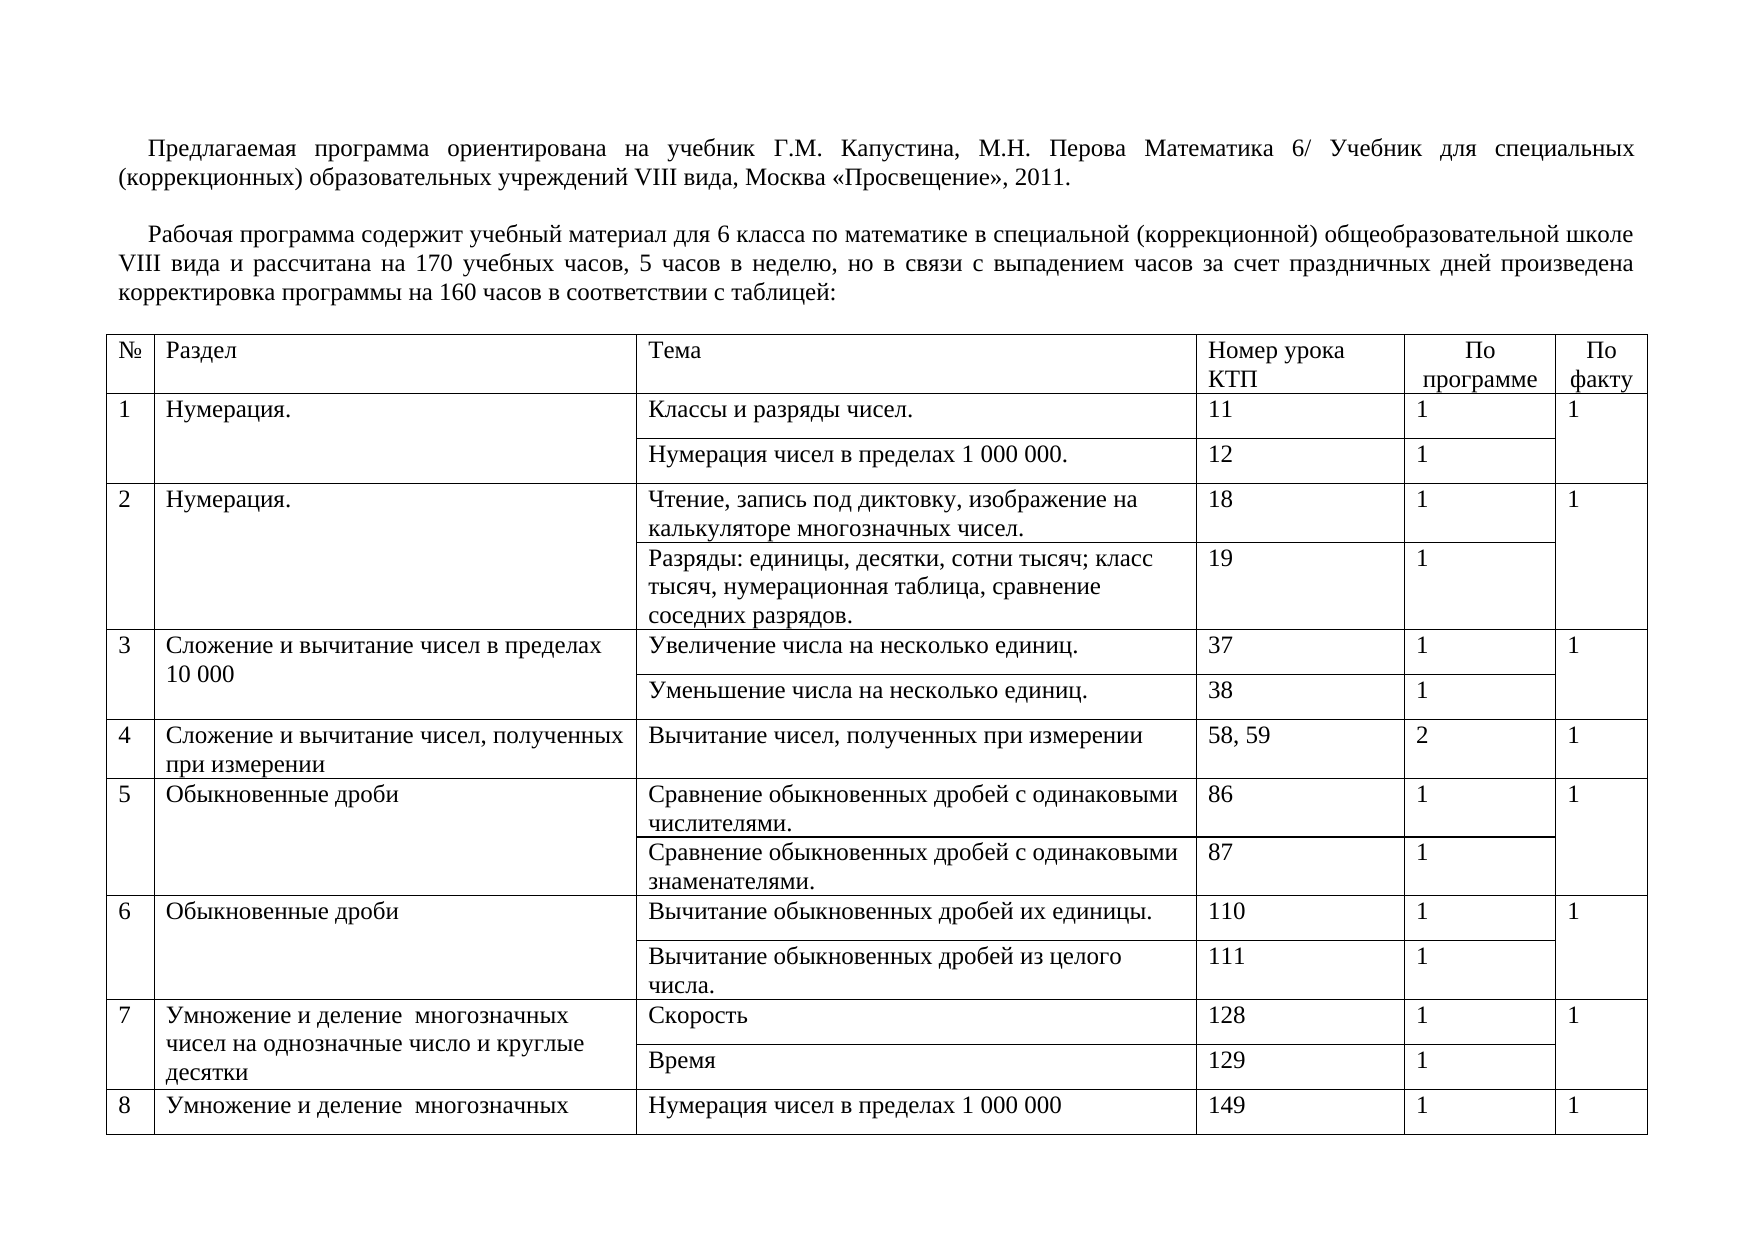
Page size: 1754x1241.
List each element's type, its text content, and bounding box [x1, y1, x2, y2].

table_cell 8 [107, 1090, 154, 1134]
table_cell Вычитание обыкновенных дробей из целого числа. [637, 941, 1196, 999]
table_cell 1 [1405, 439, 1555, 483]
table_cell Обыкновенные дроби [155, 779, 636, 895]
table_cell 1 [1405, 779, 1555, 836]
text Предлагаемая программа ориентирована на учебник Г.М. Капустина, М.Н. Перова Математика 6/ Учебник для специальных (коррекционных) образовательных учреждений VIII вида, Москва «Просвещение», 2011. [118, 133, 1636, 190]
table_cell 4 [107, 720, 154, 778]
table_cell 1 [1405, 484, 1555, 542]
table_cell Время [637, 1045, 1196, 1089]
table_cell 7 [107, 1000, 154, 1089]
table_cell 2 [1405, 720, 1555, 778]
table_cell Нумерация чисел в пределах 1 000 000. [637, 439, 1196, 483]
table_cell Обыкновенные дроби [155, 896, 636, 999]
table_cell 129 [1197, 1045, 1404, 1089]
table_cell 1 [1405, 630, 1555, 674]
table_cell 1 [1405, 941, 1555, 999]
table_cell 128 [1197, 1000, 1404, 1044]
table_cell 1 [1556, 484, 1647, 629]
table_cell Вычитание чисел, полученных при измерении [637, 720, 1196, 778]
table_cell 87 [1197, 838, 1404, 895]
table_cell Сложение и вычитание чисел, полученных при измерении [155, 720, 636, 778]
table_cell Сравнение обыкновенных дробей с одинаковыми числителями. [637, 779, 1196, 836]
table_cell Сложение и вычитание чисел в пределах 10 000 [155, 630, 636, 719]
table_cell 1 [1405, 1045, 1555, 1089]
table_cell 58, 59 [1197, 720, 1404, 778]
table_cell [155, 1000, 636, 1089]
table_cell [155, 1090, 636, 1134]
table_cell 110 [1197, 896, 1404, 940]
table_cell 1 [1556, 779, 1647, 895]
table_cell 1 [1405, 1000, 1555, 1044]
table_cell Чтение, запись под диктовку, изображение на калькуляторе многозначных чисел. [637, 484, 1196, 542]
table_cell 1 [1556, 1000, 1647, 1089]
table_cell Нумерация чисел в пределах 1 000 000 [637, 1090, 1196, 1134]
table_cell 1 [1556, 896, 1647, 999]
table_cell 1 [1405, 675, 1555, 719]
table_cell 19 [1197, 543, 1404, 629]
table_cell Сравнение обыкновенных дробей с одинаковыми знаменателями. [637, 838, 1196, 895]
table_header № [107, 335, 154, 393]
text Рабочая программа содержит учебный материал для 6 класса по математике в специальной (коррекционной) общеобразовательной школе VIII вида и рассчитана на 170 учебных часов, 5 часов в неделю, но в связи с выпадением часов за счет праздничных дней произведена корректировка программы на 160 часов в соответствии с таблицей: [118, 219, 1636, 305]
table_cell 1 [1405, 896, 1555, 940]
table_cell 11 [1197, 394, 1404, 438]
table_cell 1 [1405, 543, 1555, 629]
table_cell 18 [1197, 484, 1404, 542]
table_cell 1 [1556, 630, 1647, 719]
table_cell 3 [107, 630, 154, 719]
table_cell 1 [1556, 1090, 1647, 1134]
table_cell 6 [107, 896, 154, 999]
table_cell 2 [107, 484, 154, 629]
table_header Тема [637, 335, 1196, 393]
table_cell 37 [1197, 630, 1404, 674]
table_cell 38 [1197, 675, 1404, 719]
table_cell 1 [107, 394, 154, 483]
table_cell 12 [1197, 439, 1404, 483]
table_cell 111 [1197, 941, 1404, 999]
table_header Номер урока КТП [1197, 335, 1404, 393]
table_cell Нумерация. [155, 484, 636, 629]
table_cell 1 [1556, 394, 1647, 483]
table_cell Уменьшение числа на несколько единиц. [637, 675, 1196, 719]
table_cell Разряды: единицы, десятки, сотни тысяч; класс тысяч, нумерационная таблица, сравнение соседних разрядов. [637, 543, 1196, 629]
table_header Раздел [155, 335, 636, 393]
table_cell Увеличение числа на несколько единиц. [637, 630, 1196, 674]
table_cell Вычитание обыкновенных дробей их единицы. [637, 896, 1196, 940]
table_cell 149 [1197, 1090, 1404, 1134]
table_cell Нумерация. [155, 394, 636, 483]
table_cell 86 [1197, 779, 1404, 836]
table_cell 5 [107, 779, 154, 895]
table_cell 1 [1405, 838, 1555, 895]
table_cell Скорость [637, 1000, 1196, 1044]
table_cell 1 [1405, 1090, 1555, 1134]
table_header По факту [1556, 335, 1647, 393]
table_cell 1 [1405, 394, 1555, 438]
table_cell Классы и разряды чисел. [637, 394, 1196, 438]
table_header По программе [1405, 335, 1555, 393]
table_cell 1 [1556, 720, 1647, 778]
